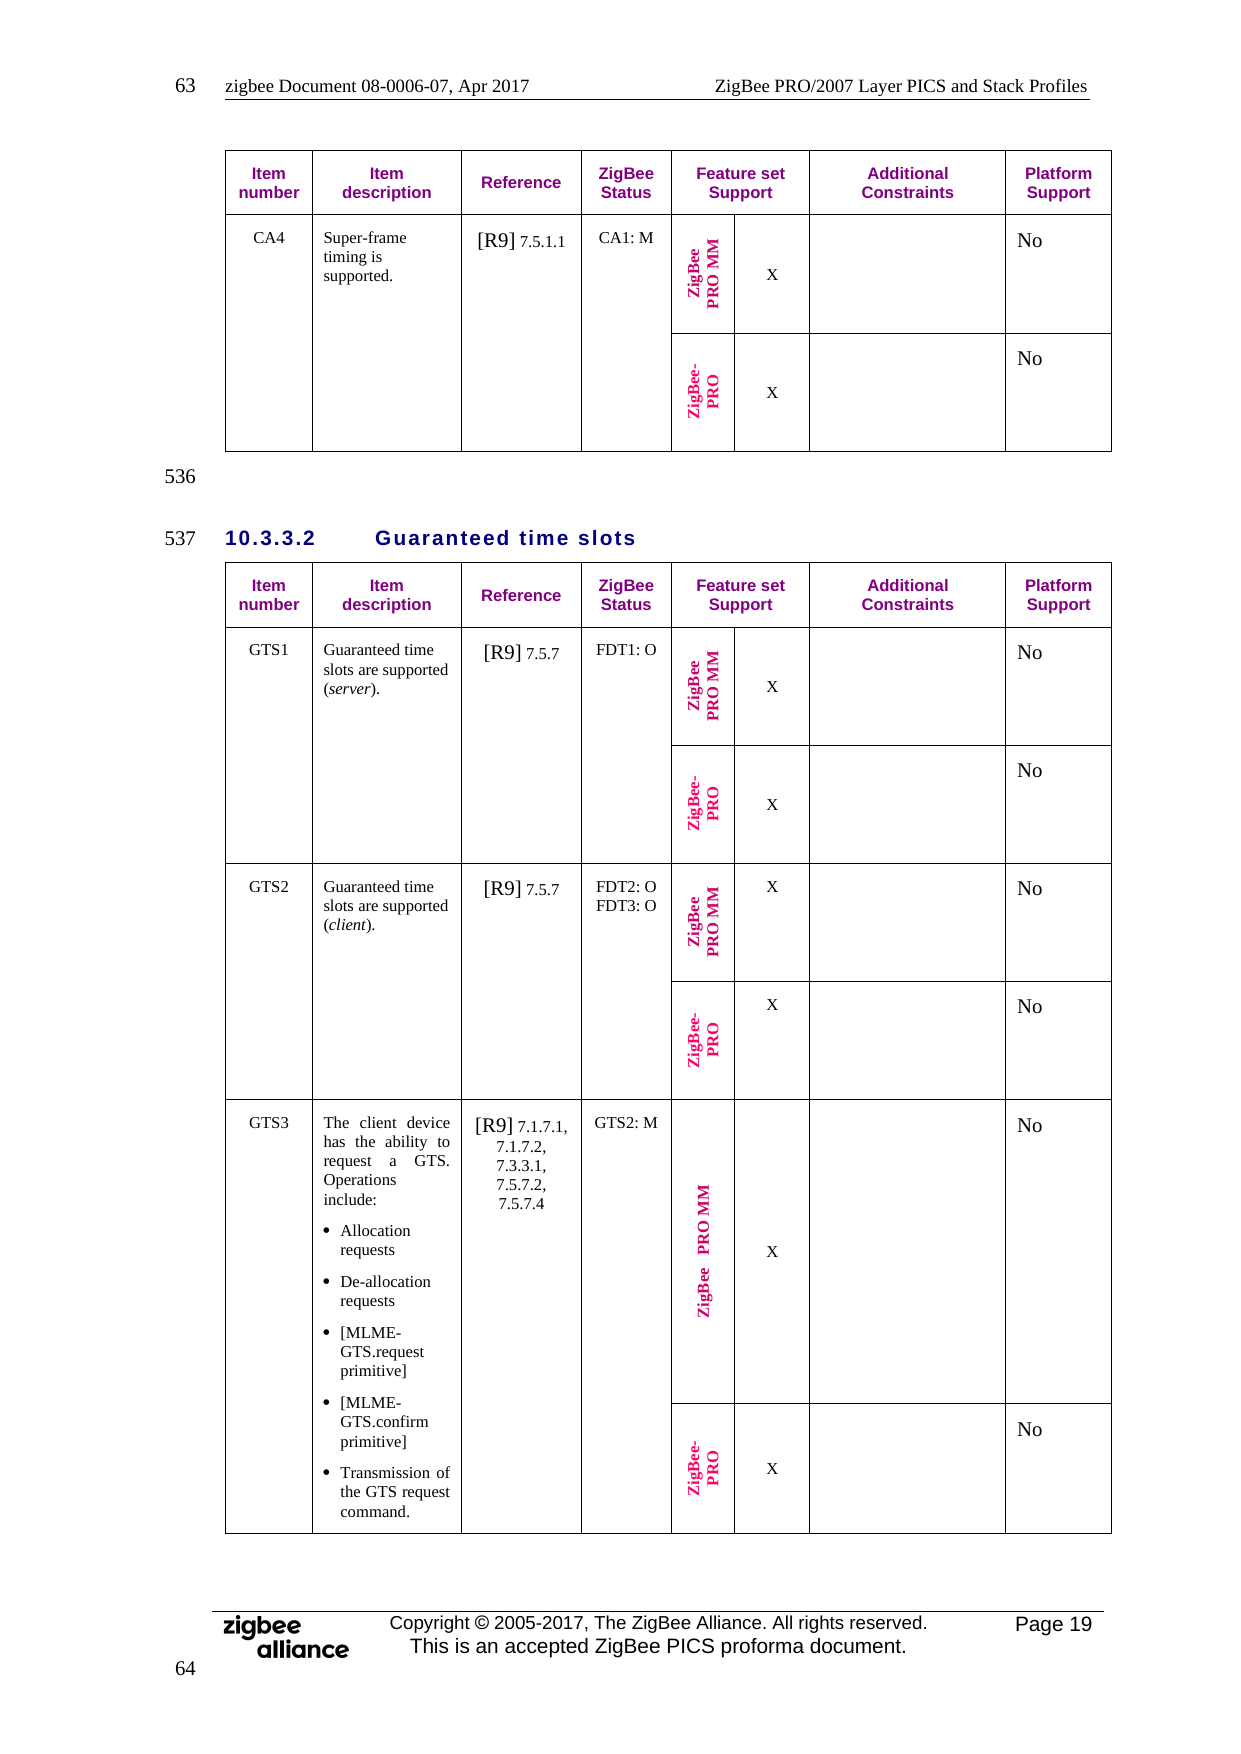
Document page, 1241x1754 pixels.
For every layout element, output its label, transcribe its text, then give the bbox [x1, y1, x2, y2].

table_cell ZigBee PRO MM [672, 215, 734, 332]
table_header Additional Constraints [810, 151, 1005, 214]
table_header Platform Support [1006, 563, 1111, 627]
table_cell GTS2: M [582, 1100, 671, 1533]
table_cell ZigBee PRO MM [672, 628, 734, 745]
table_cell FDT2: O FDT3: O [582, 864, 671, 1099]
table_cell [1006, 1404, 1111, 1533]
table_cell [810, 982, 1005, 1099]
table_cell X [735, 1100, 809, 1403]
table_cell ZigBee- PRO [672, 746, 734, 863]
table_cell Super-frame timing is supported. [313, 215, 461, 451]
table_cell Guaranteed time slots are supported (server). [313, 628, 461, 863]
table_header Reference [462, 563, 581, 627]
table_cell [810, 1100, 1005, 1403]
table_header Reference [462, 151, 581, 214]
table_header ZigBee Status [582, 151, 671, 214]
picture [223, 1615, 349, 1658]
table_cell X [735, 1404, 809, 1533]
subtitle Guaranteed time slots [225, 526, 1090, 550]
table_cell [1006, 864, 1111, 981]
table_header Feature set Support [672, 151, 809, 214]
table_header Platform Support [1006, 151, 1111, 214]
table_cell [R9] 7.1.7.1, 7.1.7.2, 7.3.3.1, 7.5.7.2, 7.5.7.4 [462, 1100, 581, 1533]
table_cell [1006, 1100, 1111, 1403]
table_cell [810, 628, 1005, 745]
table_cell X [735, 628, 809, 745]
table_cell [R9] 7.5.7 [462, 864, 581, 1099]
table_cell FDT1: O [582, 628, 671, 863]
table_cell ZigBee PRO MM [672, 864, 734, 981]
table_cell [810, 864, 1005, 981]
table_cell [1006, 334, 1111, 451]
table_header Item description [313, 563, 461, 627]
table_cell X [735, 746, 809, 863]
table_cell X [735, 215, 809, 332]
table_cell [1006, 215, 1111, 332]
table_cell [1006, 982, 1111, 1099]
table_cell CA1: M [582, 215, 671, 451]
table_cell The client device has the ability to request a GTS. Operations include: Allocation requests De-allocation requests [MLME-GTS.request primitive] [MLME-GTS.confirm primitive] Transmission of the GTS request command. [313, 1100, 461, 1533]
table_header Feature set Support [672, 563, 809, 627]
table_cell [810, 215, 1005, 332]
table_cell [810, 1404, 1005, 1533]
table_header Item number [226, 563, 312, 627]
table_cell [1006, 746, 1111, 863]
table_cell ZigBee PRO MM [672, 1100, 734, 1403]
table_cell [810, 746, 1005, 863]
table_cell X [735, 982, 809, 1099]
table_cell GTS1 [226, 628, 312, 863]
table_header Item description [313, 151, 461, 214]
table_cell X [735, 334, 809, 451]
table_cell [810, 334, 1005, 451]
table_header Additional Constraints [810, 563, 1005, 627]
table_cell GTS2 [226, 864, 312, 1099]
table_cell [R9] 7.5.7 [462, 628, 581, 863]
table_header ZigBee Status [582, 563, 671, 627]
table_cell Guaranteed time slots are supported (client). [313, 864, 461, 1099]
table_cell [R9] 7.5.1.1 [462, 215, 581, 451]
table_cell ZigBee- PRO [672, 1404, 734, 1533]
table_cell [1006, 628, 1111, 745]
table_cell CA4 [226, 215, 312, 451]
table_cell ZigBee- PRO [672, 334, 734, 451]
table_header Item number [226, 151, 312, 214]
table_cell X [735, 864, 809, 981]
table_cell GTS3 [226, 1100, 312, 1533]
table_cell ZigBee- PRO [672, 982, 734, 1099]
